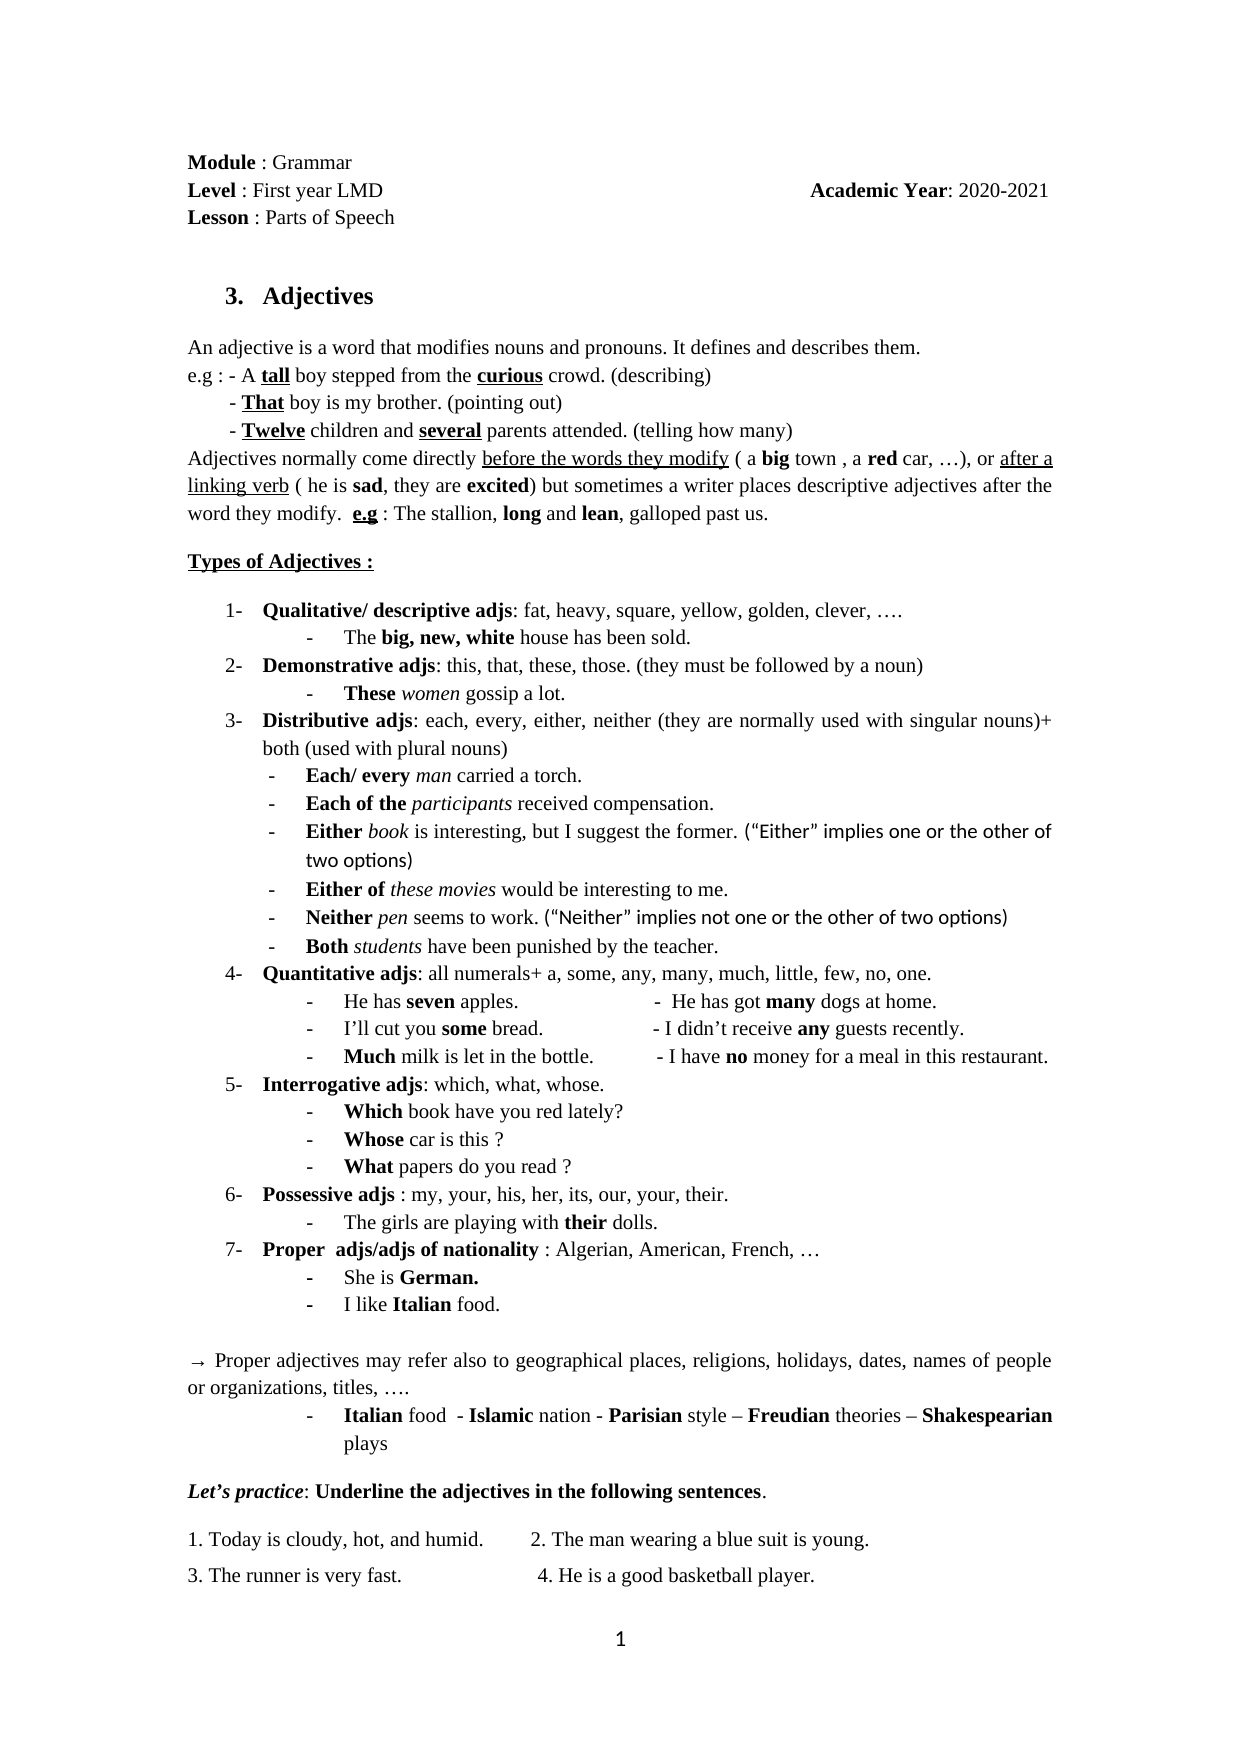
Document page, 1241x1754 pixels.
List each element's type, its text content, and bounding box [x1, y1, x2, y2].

list I’ll cut you some bread. - I didn’t receive any guests recently. [306, 1016, 1053, 1040]
list Each/ every man carried a torch. [268, 763, 1053, 787]
list These women gossip a lot. [306, 680, 1053, 704]
list The big, new, white house has been sold. [306, 625, 1053, 649]
list The girls are playing with their dolls. [306, 1209, 1053, 1234]
list What papers do you read ? [306, 1154, 1053, 1178]
list Interrogative adjs: which, what, whose. [225, 1072, 1053, 1096]
text An adjective is a word that modifies nouns and pronouns. It defines and describes them. [187, 335, 1053, 359]
text Adjectives normally come directly before the words they modify ( a big town , a red car, …), or after a linking verb ( he is sad, they are excited) but sometimes a writer places descriptive adjectives after the word they modify. e.g : The stallion, long and lean, galloped past us. [187, 446, 1053, 525]
list Neither pen seems to work. (“Neither” implies not one or the other of two options) [268, 904, 1053, 930]
list I like Italian food. [306, 1292, 1053, 1316]
list Whose car is this ? [306, 1127, 1053, 1151]
text Let’s practice: Underline the adjectives in the following sentences. [187, 1479, 1053, 1503]
list Qualitative/ descriptive adjs: fat, heavy, square, yellow, golden, clever, …. [225, 598, 1053, 622]
list He has seven apples. - He has got many dogs at home. [306, 989, 1053, 1013]
list Much milk is let in the bottle. - I have no money for a meal in this restaurant. [306, 1044, 1053, 1068]
text - That boy is my brother. (pointing out) [187, 390, 1053, 414]
list → Proper adjectives may refer also to geographical places, religions, holidays, dates, names of people or organizations, titles, …. [187, 1348, 1053, 1399]
list Either book is interesting, but I suggest the former. (“Either” implies one or the other of two options) [268, 818, 1053, 873]
list Which book have you red lately? [306, 1099, 1053, 1123]
list Both students have been punished by the teacher. [268, 933, 1053, 958]
list Demonstrative adjs: this, that, these, those. (they must be followed by a noun) [225, 653, 1053, 677]
list Quantitative adjs: all numerals+ a, some, any, many, much, little, few, no, one. [225, 961, 1053, 985]
list Each of the participants received compensation. [268, 791, 1053, 815]
list Distributive adjs: each, every, either, neither (they are normally used with singular nouns)+ both (used with plural nouns) [225, 708, 1053, 760]
text Types of Adjectives : [187, 549, 1053, 573]
list Adjectives [225, 281, 1053, 310]
list Possessive adjs : my, your, his, her, its, our, your, their. [225, 1182, 1053, 1206]
list She is German. [306, 1265, 1053, 1289]
list Either of these movies would be interesting to me. [268, 877, 1053, 901]
text Module : Grammar [187, 150, 1053, 174]
text Lesson : Parts of Speech [187, 205, 1053, 229]
list Italian food - Islamic nation - Parisian style – Freudian theories – Shakespearian plays [306, 1403, 1053, 1454]
text - Twelve children and several parents attended. (telling how many) [187, 418, 1053, 442]
text Level : First year LMD Academic Year: 2020-2021 [187, 178, 1053, 202]
text 1. Today is cloudy, hot, and humid. 2. The man wearing a blue suit is young. [187, 1527, 1053, 1551]
text 3. The runner is very fast. 4. He is a good basketball player. [187, 1563, 1053, 1587]
list Proper adjs/adjs of nationality : Algerian, American, French, … [225, 1237, 1053, 1261]
text e.g : - A tall boy stepped from the curious crowd. (describing) [187, 363, 1053, 387]
